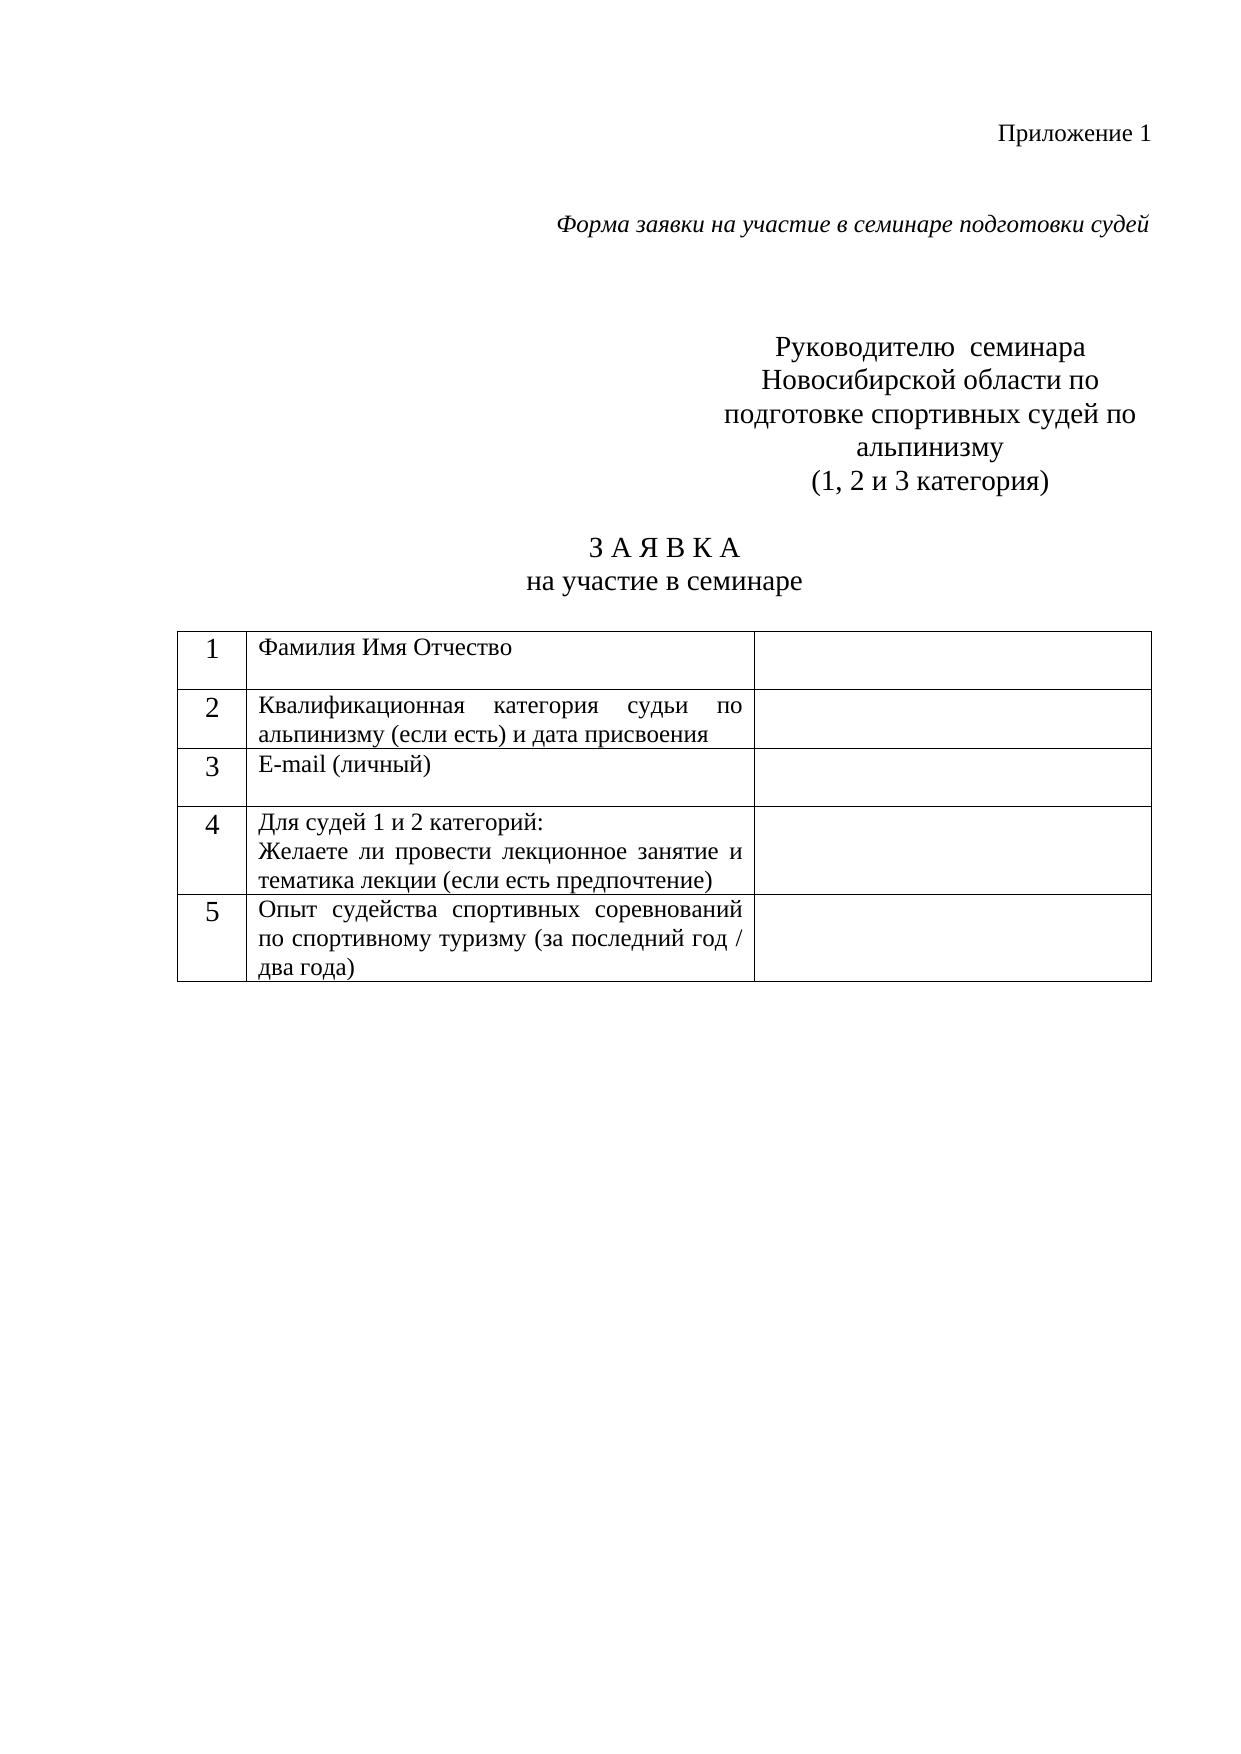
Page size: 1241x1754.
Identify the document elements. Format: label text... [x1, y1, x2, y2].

table_cell [755, 895, 1151, 981]
table_cell [755, 749, 1151, 806]
text (1, 2 и 3 категория) [709, 463, 1152, 496]
table_cell 2 [178, 690, 246, 748]
text Приложение 1 [177, 118, 1152, 147]
table_cell 3 [178, 749, 246, 806]
table_header 1 [178, 632, 246, 689]
table_cell [755, 807, 1151, 893]
table_cell [755, 690, 1151, 748]
table_header Фамилия Имя Отчество [247, 632, 754, 689]
text Форма заявки на участие в семинаре подготовки судей [177, 209, 1152, 238]
text З А Я В К А [177, 530, 1152, 563]
table_header [755, 632, 1151, 689]
table_cell Опыт судейства спортивных соревнований по спортивному туризму (за последний год / два года) [247, 895, 754, 981]
table_cell 5 [178, 895, 246, 981]
table_cell 4 [178, 807, 246, 893]
text на участие в семинаре [177, 563, 1152, 597]
text Руководителю семинара Новосибирской области по подготовке спортивных судей по альпинизму [709, 329, 1152, 463]
table_cell E-mail (личный) [247, 749, 754, 806]
table_cell Квалификационная категория судьи по альпинизму (если есть) и дата присвоения [247, 690, 754, 748]
table_cell Для судей 1 и 2 категорий: Желаете ли провести лекционное занятие и тематика лекции (если есть предпочтение) [247, 807, 754, 893]
